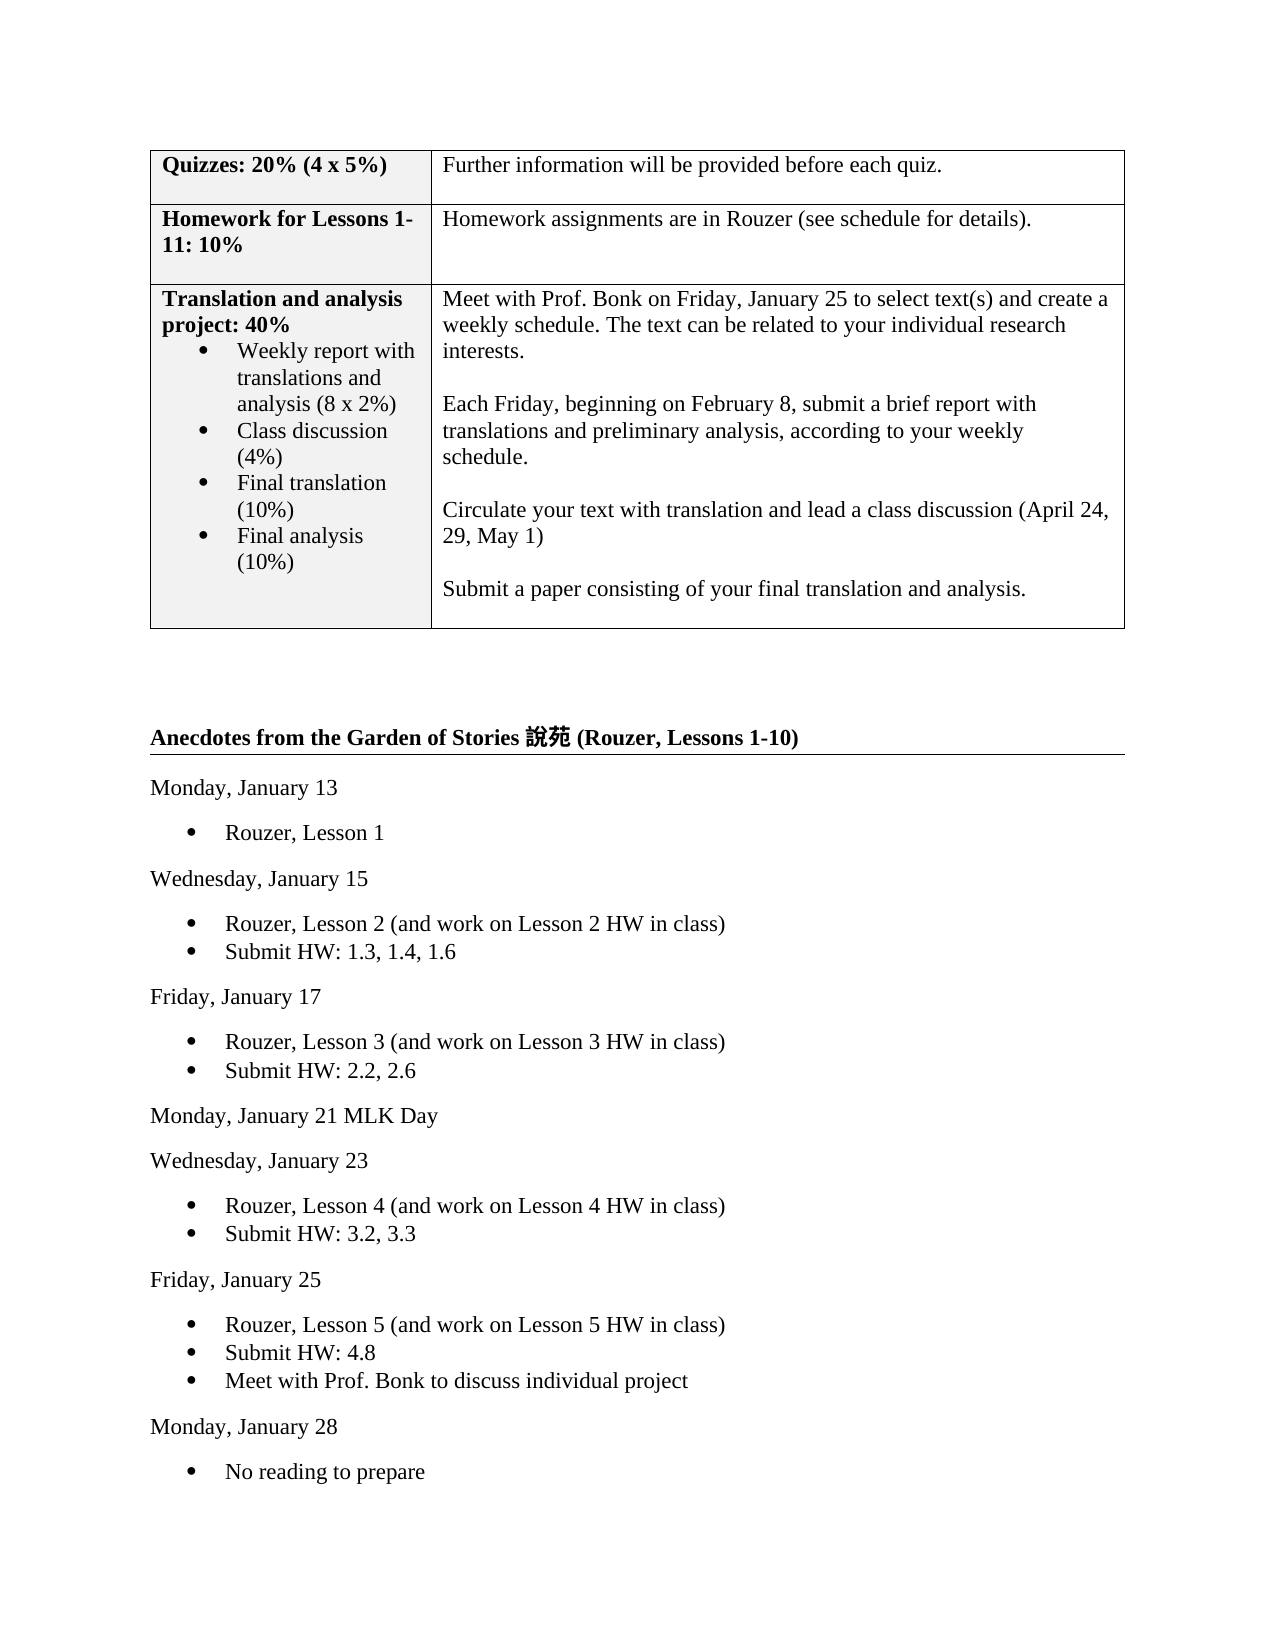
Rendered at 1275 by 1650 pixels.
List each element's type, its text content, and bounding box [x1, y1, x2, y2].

table_cell Meet with Prof. Bonk on Friday, January 25 to select text(s) and create a weekly schedule. The text can be related to your individual research interests. Each Friday, beginning on February 8, submit a brief report with translations and preliminary analysis, according to your weekly schedule. Circulate your text with translation and lead a class discussion (April 24, 29, May 1) Submit a paper consisting of your final translation and analysis. [432, 285, 1124, 627]
list Submit HW: 1.3, 1.4, 1.6 [187, 938, 1125, 964]
list Meet with Prof. Bonk to discuss individual project [187, 1368, 1125, 1394]
list Submit HW: 4.8 [187, 1339, 1125, 1366]
text Monday, January 28 [150, 1413, 1125, 1439]
table_cell Homework for Lessons 1-11: 10% [151, 205, 431, 284]
list Rouzer, Lesson 1 [187, 819, 1125, 846]
text Monday, January 21 MLK Day [150, 1102, 1125, 1128]
text Wednesday, January 15 [150, 864, 1125, 891]
table_cell Quizzes: 20% (4 x 5%) [151, 151, 431, 204]
list Rouzer, Lesson 5 (and work on Lesson 5 HW in class) [187, 1311, 1125, 1337]
text Anecdotes from the Garden of Stories 說苑 (Rouzer, Lessons 1-10) [150, 719, 1125, 754]
list Rouzer, Lesson 3 (and work on Lesson 3 HW in class) [187, 1028, 1125, 1055]
table_cell Homework assignments are in Rouzer (see schedule for details). [432, 205, 1124, 284]
list Submit HW: 3.2, 3.3 [187, 1221, 1125, 1247]
text Friday, January 25 [150, 1266, 1125, 1292]
table_cell Further information will be provided before each quiz. [432, 151, 1124, 204]
text Monday, January 13 [150, 774, 1125, 801]
list No reading to prepare [187, 1458, 1125, 1484]
list Submit HW: 2.2, 2.6 [187, 1057, 1125, 1083]
table_cell Translation and analysis project: 40% Weekly report with translations and analysis (8 x 2%) Class discussion (4%) Final translation (10%) Final analysis (10%) [151, 285, 431, 627]
text Friday, January 17 [150, 983, 1125, 1009]
list Rouzer, Lesson 2 (and work on Lesson 2 HW in class) [187, 910, 1125, 936]
text Wednesday, January 23 [150, 1147, 1125, 1173]
list Rouzer, Lesson 4 (and work on Lesson 4 HW in class) [187, 1192, 1125, 1218]
